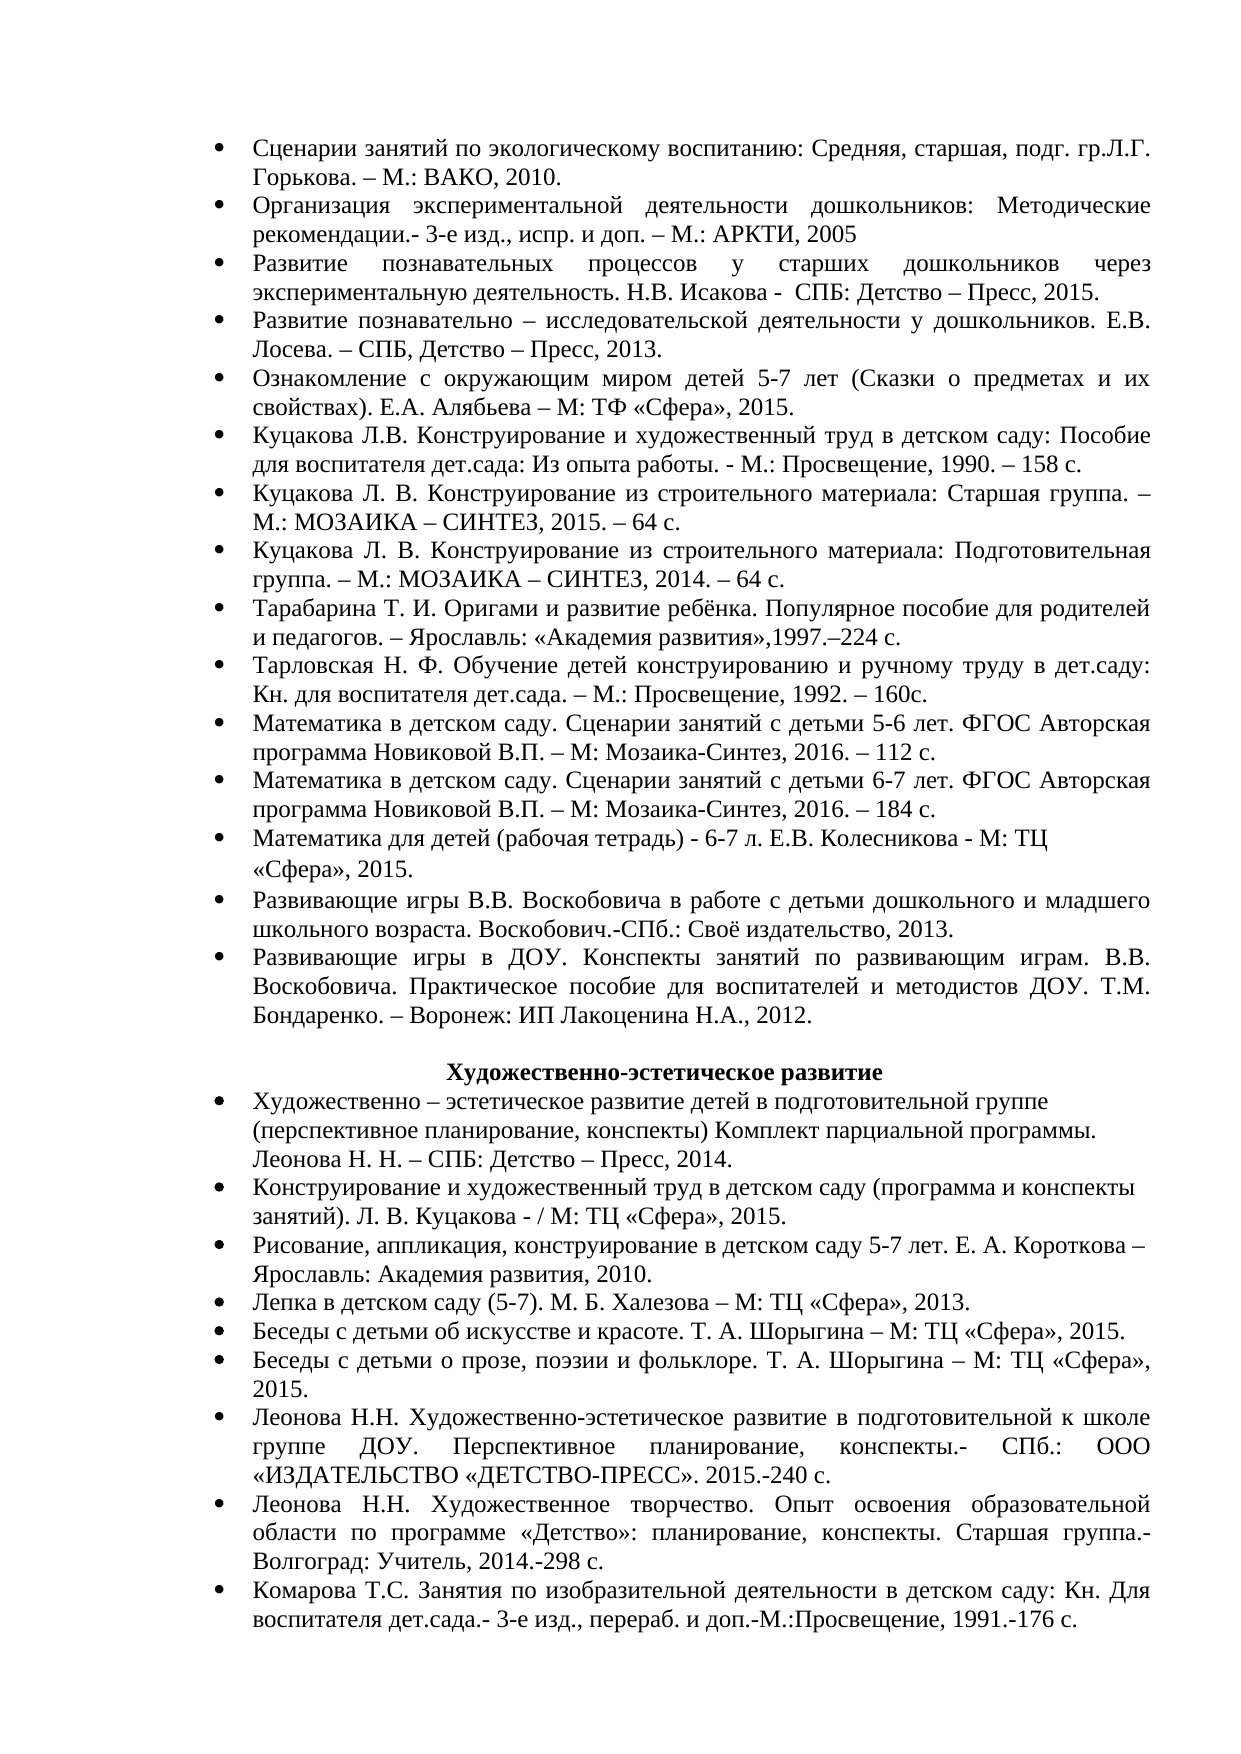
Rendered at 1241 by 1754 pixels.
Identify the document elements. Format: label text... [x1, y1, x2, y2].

list Математика для детей (рабочая тетрадь) - 6-7 л. Е.В. Колесникова - М: ТЦ «Сфера», 2015. [215, 823, 1152, 883]
list Леонова Н.Н. Художественное творчество. Опыт освоения образовательной области по программе «Детство»: планирование, конспекты. Старшая группа.-Волгоград: Учитель, 2014.-298 с. [215, 1489, 1152, 1575]
list Организация экспериментальной деятельности дошкольников: Методические рекомендации.- 3-е изд., испр. и доп. – М.: АРКТИ, 2005 [215, 190, 1152, 248]
list Беседы с детьми об искусстве и красоте. Т. А. Шорыгина – М: ТЦ «Сфера», 2015. [215, 1316, 1152, 1345]
list Тарловская Н. Ф. Обучение детей конструированию и ручному труду в дет.саду: Кн. для воспитателя дет.сада. – М.: Просвещение, 1992. – 160с. [215, 650, 1152, 708]
list Ознакомление с окружающим миром детей 5-7 лет (Сказки о предметах и их свойствах). Е.А. Алябьева – М: ТФ «Сфера», 2015. [215, 363, 1152, 420]
list Беседы с детьми о прозе, поэзии и фольклоре. Т. А. Шорыгина – М: ТЦ «Сфера», 2015. [215, 1345, 1152, 1402]
list Куцакова Л.В. Конструирование и художественный труд в детском саду: Пособие для воспитателя дет.сада: Из опыта работы. - М.: Просвещение, 1990. – 158 с. [215, 420, 1152, 478]
list Куцакова Л. В. Конструирование из строительного материала: Подготовительная группа. – М.: МОЗАИКА – СИНТЕЗ, 2014. – 64 с. [215, 535, 1152, 593]
list Развитие познавательных процессов у старших дошкольников через экспериментальную деятельность. Н.В. Исакова - СПБ: Детство – Пресс, 2015. [215, 248, 1152, 305]
list Конструирование и художественный труд в детском саду (программа и конспекты занятий). Л. В. Куцакова - / М: ТЦ «Сфера», 2015. [215, 1172, 1152, 1230]
list Сценарии занятий по экологическому воспитанию: Средняя, старшая, подг. гр.Л.Г. Горькова. – М.: ВАКО, 2010. [215, 133, 1152, 190]
list Художественно – эстетическое развитие детей в подготовительной группе (перспективное планирование, конспекты) Комплект парциальной программы. Леонова Н. Н. – СПБ: Детство – Пресс, 2014. [215, 1086, 1152, 1172]
list Математика в детском саду. Сценарии занятий c детьми 5-6 лет. ФГОС Авторская программа Новиковой В.П. – М: Мозаика-Синтез, 2016. – 112 с. [215, 708, 1152, 765]
list Развивающие игры в ДОУ. Конспекты занятий по развивающим играм. В.В. Воскобовича. Практическое пособие для воспитателей и методистов ДОУ. Т.М. Бондаренко. – Воронеж: ИП Лакоценина Н.А., 2012. [215, 942, 1152, 1029]
text Художественно-эстетическое развитие [177, 1057, 1152, 1086]
list Леонова Н.Н. Художественно-эстетическое развитие в подготовительной к школе группе ДОУ. Перспективное планирование, конспекты.- СПб.: ООО «ИЗДАТЕЛЬСТВО «ДЕТСТВО-ПРЕСС». 2015.-240 с. [215, 1402, 1152, 1489]
list Куцакова Л. В. Конструирование из строительного материала: Старшая группа. – М.: МОЗАИКА – СИНТЕЗ, 2015. – 64 с. [215, 478, 1152, 535]
list Математика в детском саду. Сценарии занятий c детьми 6-7 лет. ФГОС Авторская программа Новиковой В.П. – М: Мозаика-Синтез, 2016. – 184 с. [215, 765, 1152, 823]
list Развивающие игры В.В. Воскобовича в работе с детьми дошкольного и младшего школьного возраста. Воскобович.-СПб.: Своё издательство, 2013. [215, 885, 1152, 942]
list Рисование, аппликация, конструирование в детском саду 5-7 лет. Е. А. Короткова – Ярославль: Академия развития, 2010. [215, 1230, 1152, 1287]
list Развитие познавательно – исследовательской деятельности у дошкольников. Е.В. Лосева. – СПБ, Детство – Пресс, 2013. [215, 305, 1152, 363]
list Тарабарина Т. И. Оригами и развитие ребёнка. Популярное пособие для родителей и педагогов. – Ярославль: «Академия развития»,1997.–224 с. [215, 593, 1152, 650]
list Лепка в детском саду (5-7). М. Б. Халезова – М: ТЦ «Сфера», 2013. [215, 1287, 1152, 1316]
